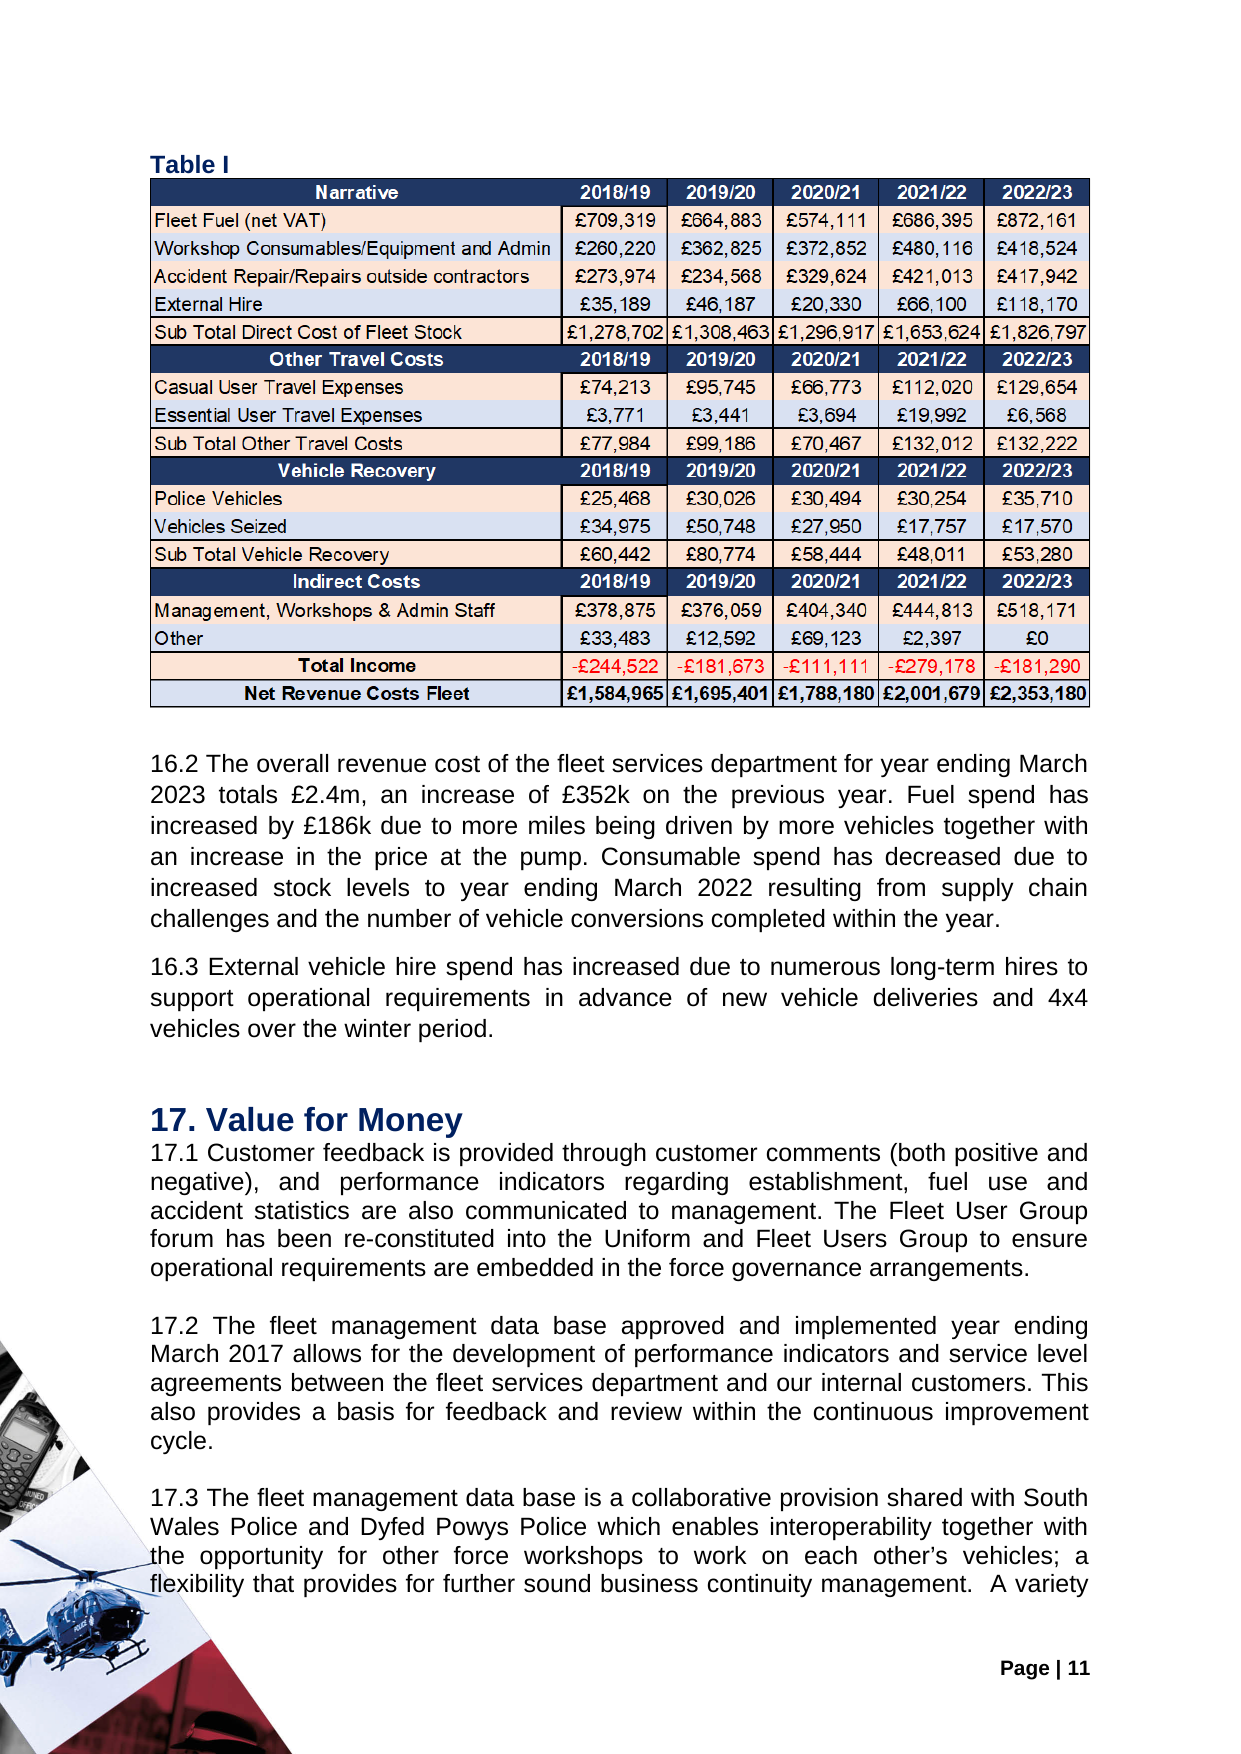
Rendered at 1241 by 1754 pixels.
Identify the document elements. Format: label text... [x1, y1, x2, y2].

text 17.1 Customer feedback is provided through customer comments (both positive and negative), and performance indicators regarding establishment, fuel use and accident statistics are also communicated to management. The Fleet User Group forum has been re-constituted into the Uniform and Fleet Users Group to ensure operational requirements are embedded in the force governance arrangements. [150, 1138, 1090, 1282]
text 17.2 The fleet management data base approved and implemented year ending March 2017 allows for the development of performance indicators and service level agreements between the fleet services department and our internal customers. This also provides a basis for feedback and review within the continuous improvement cycle. [150, 1311, 1090, 1454]
text 16.2 The overall revenue cost of the fleet services department for year ending March 2023 totals £2.4m, an increase of £352k on the previous year. Fuel spend has increased by £186k due to more miles being driven by more vehicles together with an increase in the price at the pump. Consumable spend has decreased due to increased stock levels to year ending March 2022 resulting from supply chain challenges and the number of vehicle conversions completed within the year. [150, 749, 1090, 933]
text Table I [150, 150, 1090, 178]
picture [0, 0, 1241, 1754]
text 16.3 External vehicle hire spend has increased due to numerous long-term hires to support operational requirements in advance of new vehicle deliveries and 4x4 vehicles over the winter period. [150, 952, 1090, 1042]
text 17. Value for Money [150, 1100, 1090, 1138]
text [150, 1483, 1090, 1598]
